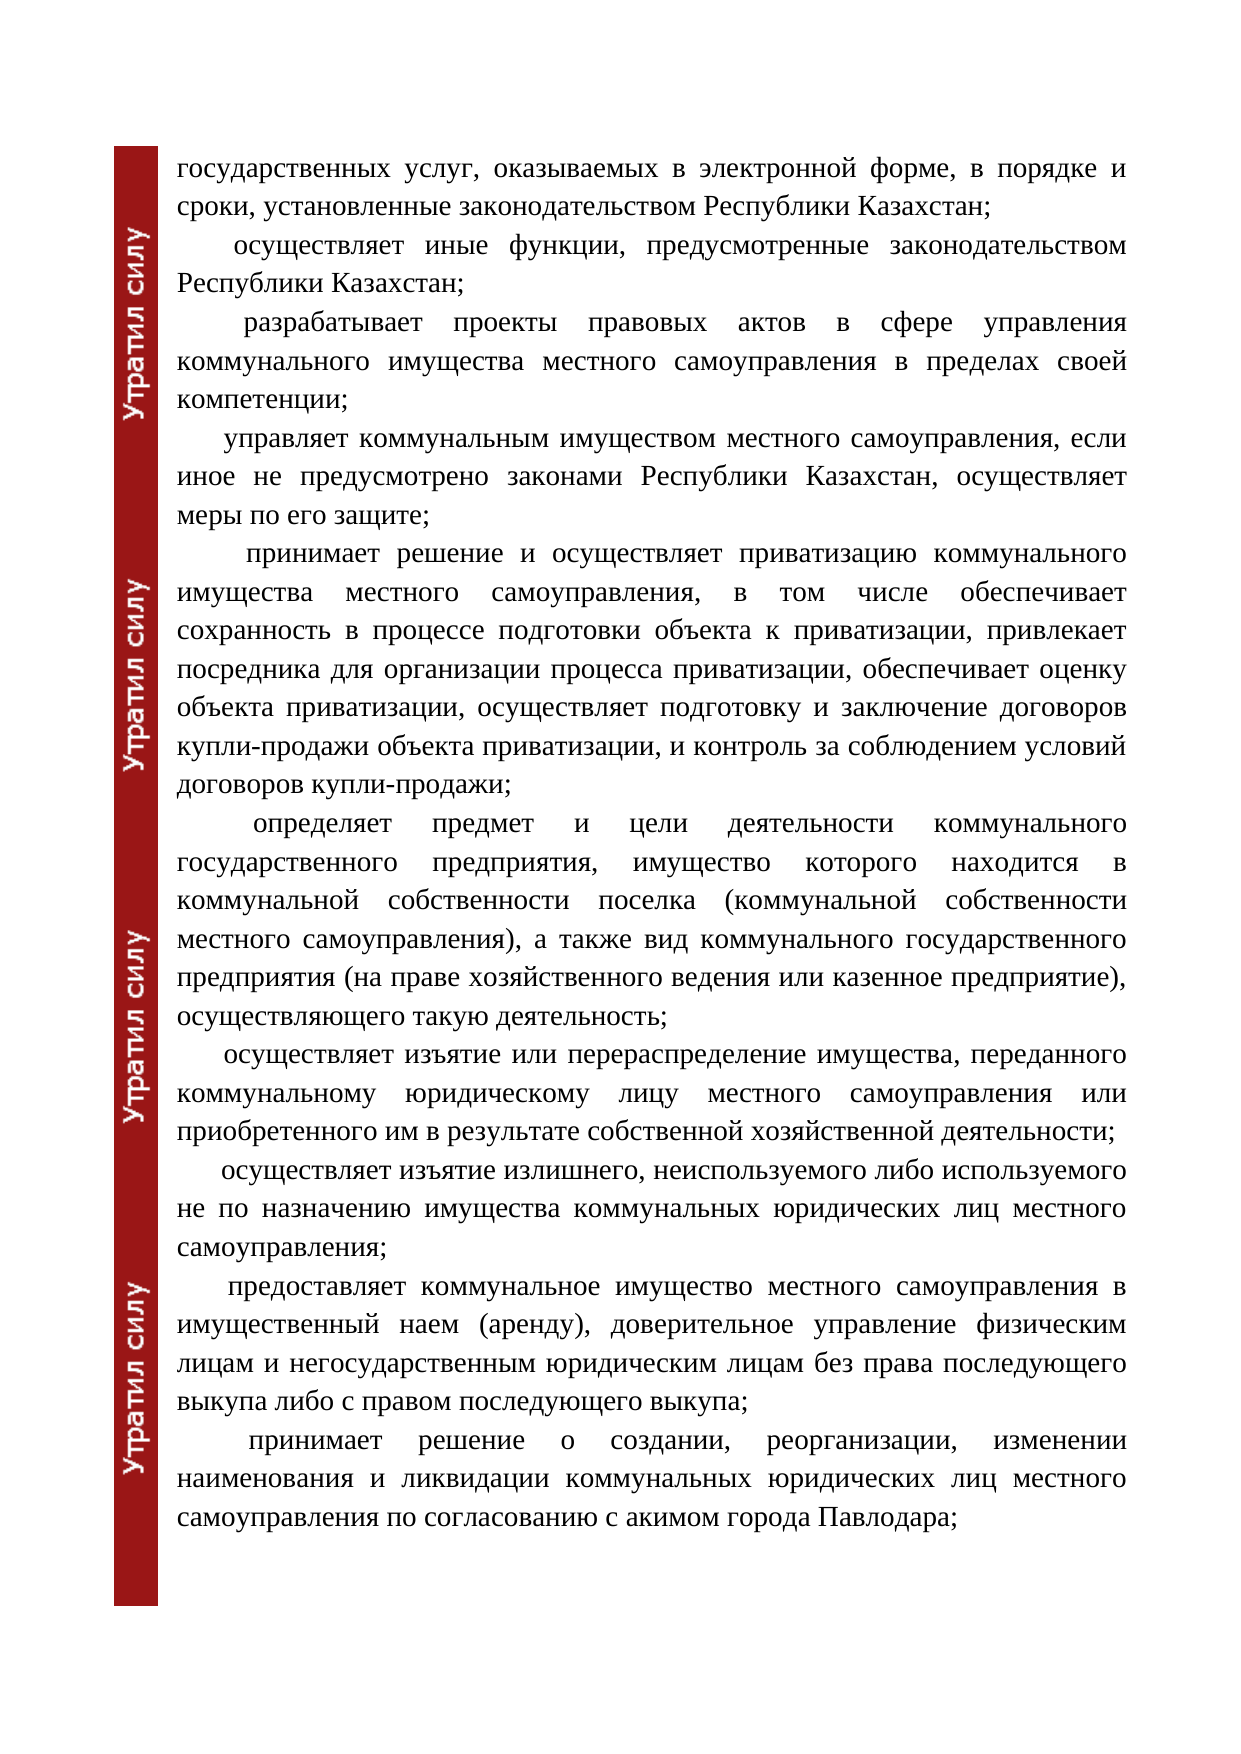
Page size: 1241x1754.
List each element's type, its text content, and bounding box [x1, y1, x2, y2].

text предоставляет коммунальное имущество местного самоуправления в имущественный наем (аренду), доверительное управление физическим лицам и негосударственным юридическим лицам без права последующего выкупа либо с правом последующего выкупа; [112, 1268, 1128, 1417]
picture [114, 1031, 158, 1036]
text принимает решение и осуществляет приватизацию коммунального имущества местного самоуправления, в том числе обеспечивает сохранность в процессе подготовки объекта к приватизации, привлекает посредника для организации процесса приватизации, обеспечивает оценку объекта приватизации, осуществляет подготовку и заключение договоров купли-продажи объекта приватизации, и контроль за соблюдением условий договоров купли-продажи; [112, 535, 1128, 800]
text управляет коммунальным имуществом местного самоуправления, если иное не предусмотрено законами Республики Казахстан, осуществляет меры по его защите; [112, 420, 1128, 530]
picture [114, 415, 158, 420]
picture [114, 1147, 158, 1152]
text осуществляет иные функции, предусмотренные законодательством Республики Казахстан; [112, 227, 1128, 299]
text осуществляет изъятие или перераспределение имущества, переданного коммунальному юридическому лицу местного самоуправления или приобретенного им в результате собственной хозяйственной деятельности; [112, 1036, 1128, 1147]
text разрабатывает проекты правовых актов в сфере управления коммунального имущества местного самоуправления в пределах своей компетенции; [112, 304, 1128, 415]
picture [114, 1532, 158, 1606]
text осуществляет изъятие излишнего, неиспользуемого либо используемого не по назначению имущества коммунальных юридических лиц местного самоуправления; [112, 1152, 1128, 1263]
picture [114, 146, 158, 150]
picture [114, 222, 158, 227]
picture [114, 1263, 158, 1268]
text определяет предмет и цели деятельности коммунального государственного предприятия, имущество которого находится в коммунальной собственности поселка (коммунальной собственности местного самоуправления), а также вид коммунального государственного предприятия (на праве хозяйственного ведения или казенное предприятие), осуществляющего такую деятельность; [112, 805, 1128, 1031]
text принимает решение о создании, реорганизации, изменении наименования и ликвидации коммунальных юридических лиц местного самоуправления по согласованию с акимом города Павлодара; [112, 1422, 1128, 1532]
picture [114, 1417, 158, 1422]
picture [114, 800, 158, 805]
picture [114, 530, 158, 535]
picture [114, 299, 158, 304]
